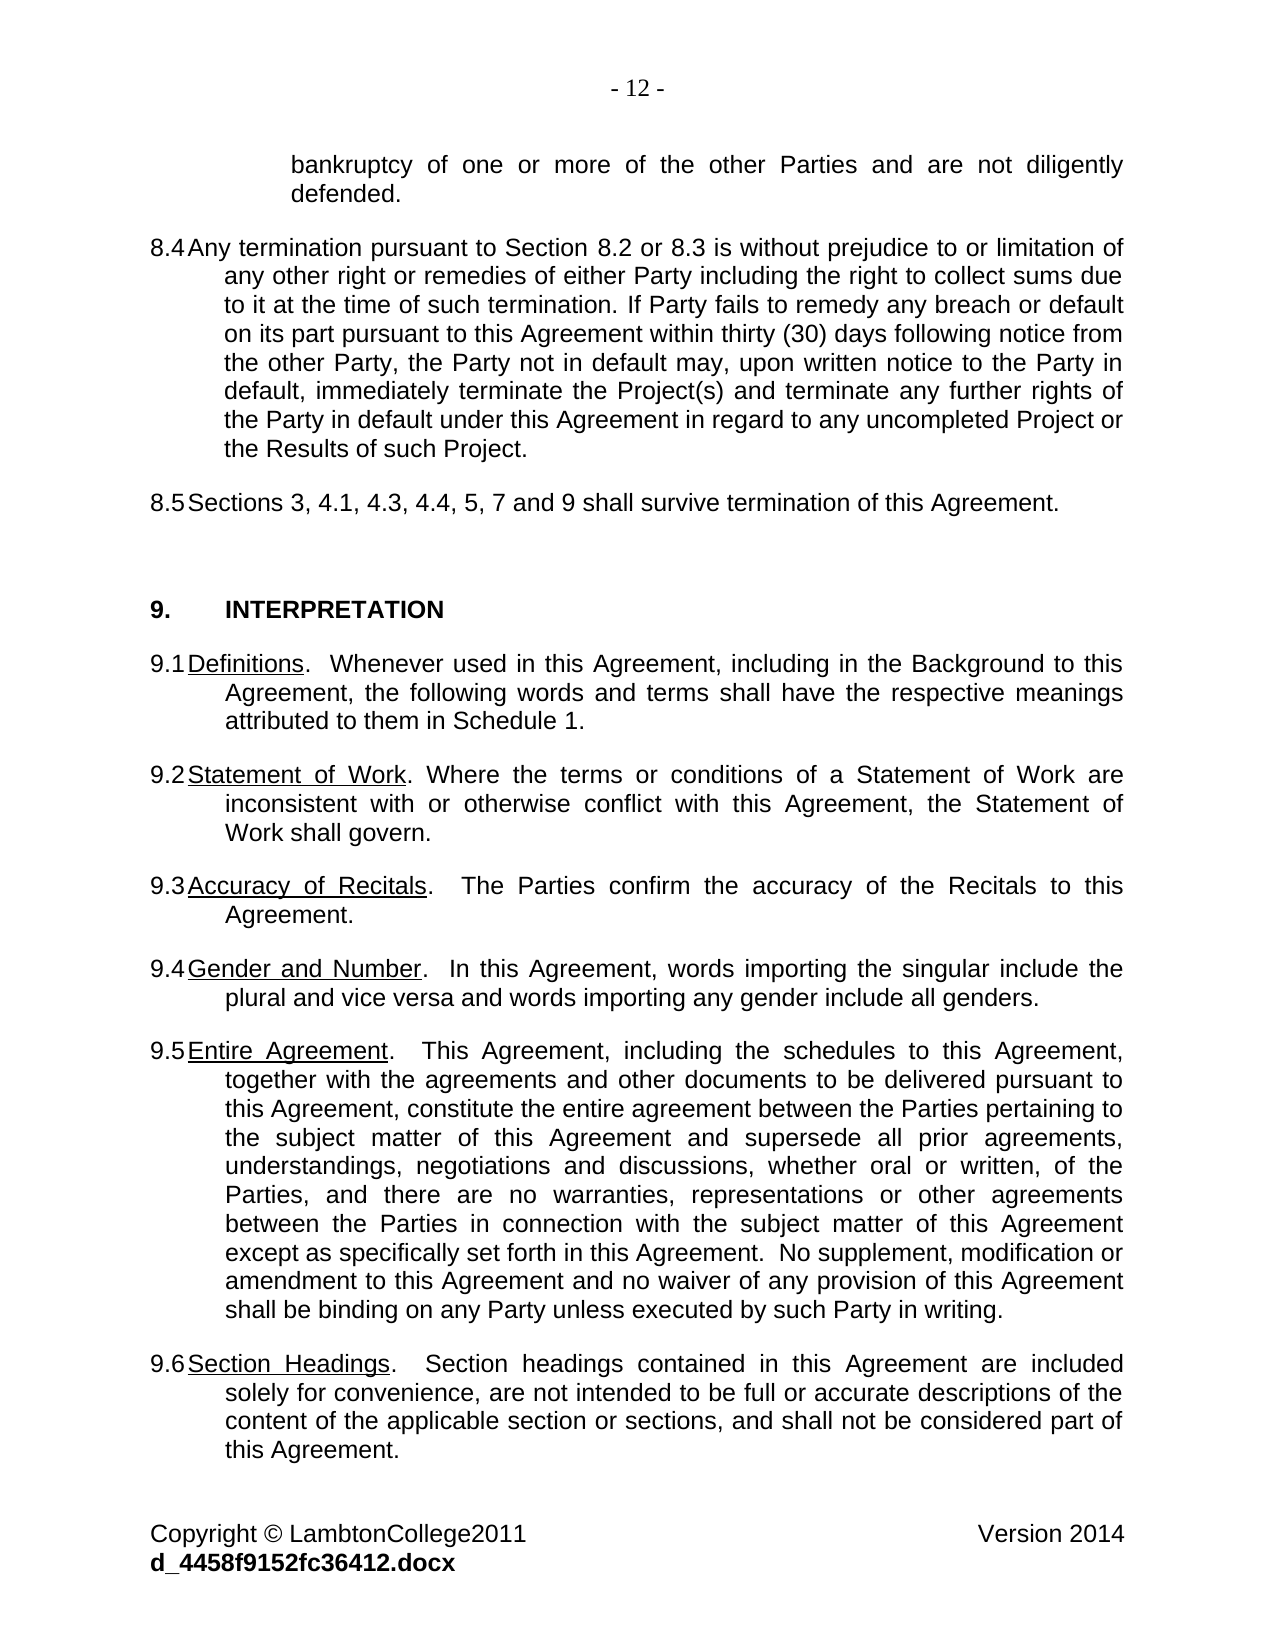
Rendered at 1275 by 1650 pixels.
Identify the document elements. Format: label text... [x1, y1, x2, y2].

text Section Headings. Section headings contained in this Agreement are included solely for convenience, are not intended to be full or accurate descriptions of the content of the applicable section or sections, and shall not be considered part of this Agreement. [150, 1349, 1125, 1464]
text Definitions. Whenever used in this Agreement, including in the Background to this Agreement, the following words and terms shall have the respective meanings attributed to them in Schedule 1. [150, 649, 1125, 735]
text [216, 150, 1125, 207]
text Entire Agreement. This Agreement, including the schedules to this Agreement, together with the agreements and other documents to be delivered pursuant to this Agreement, constitute the entire agreement between the Parties pertaining to the subject matter of this Agreement and supersede all prior agreements, understandings, negotiations and discussions, whether oral or written, of the Parties, and there are no warranties, representations or other agreements between the Parties in connection with the subject matter of this Agreement except as specifically set forth in this Agreement. No supplement, modification or amendment to this Agreement and no waiver of any provision of this Agreement shall be binding on any Party unless executed by such Party in writing. [150, 1036, 1125, 1324]
text Sections 3, 4.1, 4.3, 4.4, 5, 7 and 9 shall survive termination of this Agreement. [150, 487, 1125, 516]
text Gender and Number. In this Agreement, words importing the singular include the plural and vice versa and words importing any gender include all genders. [150, 954, 1125, 1011]
text Accuracy of Recitals. The Parties confirm the accuracy of the Recitals to this Agreement. [150, 871, 1125, 929]
text Any termination pursuant to Section 8.2 or 8.3 is without prejudice to or limitation of any other right or remedies of either Party including the right to collect sums due to it at the time of such termination. If Party fails to remedy any breach or default on its part pursuant to this Agreement within thirty (30) days following notice from the other Party, the Party not in default may, upon written notice to the Party in default, immediately terminate the Project(s) and terminate any further rights of the Party in default under this Agreement in regard to any uncompleted Project or the Results of such Project. [150, 232, 1125, 462]
text Statement of Work. Where the terms or conditions of a Statement of Work are inconsistent with or otherwise conflict with this Agreement, the Statement of Work shall govern. [150, 760, 1125, 846]
subtitle INTERPRETATION [150, 595, 1125, 624]
